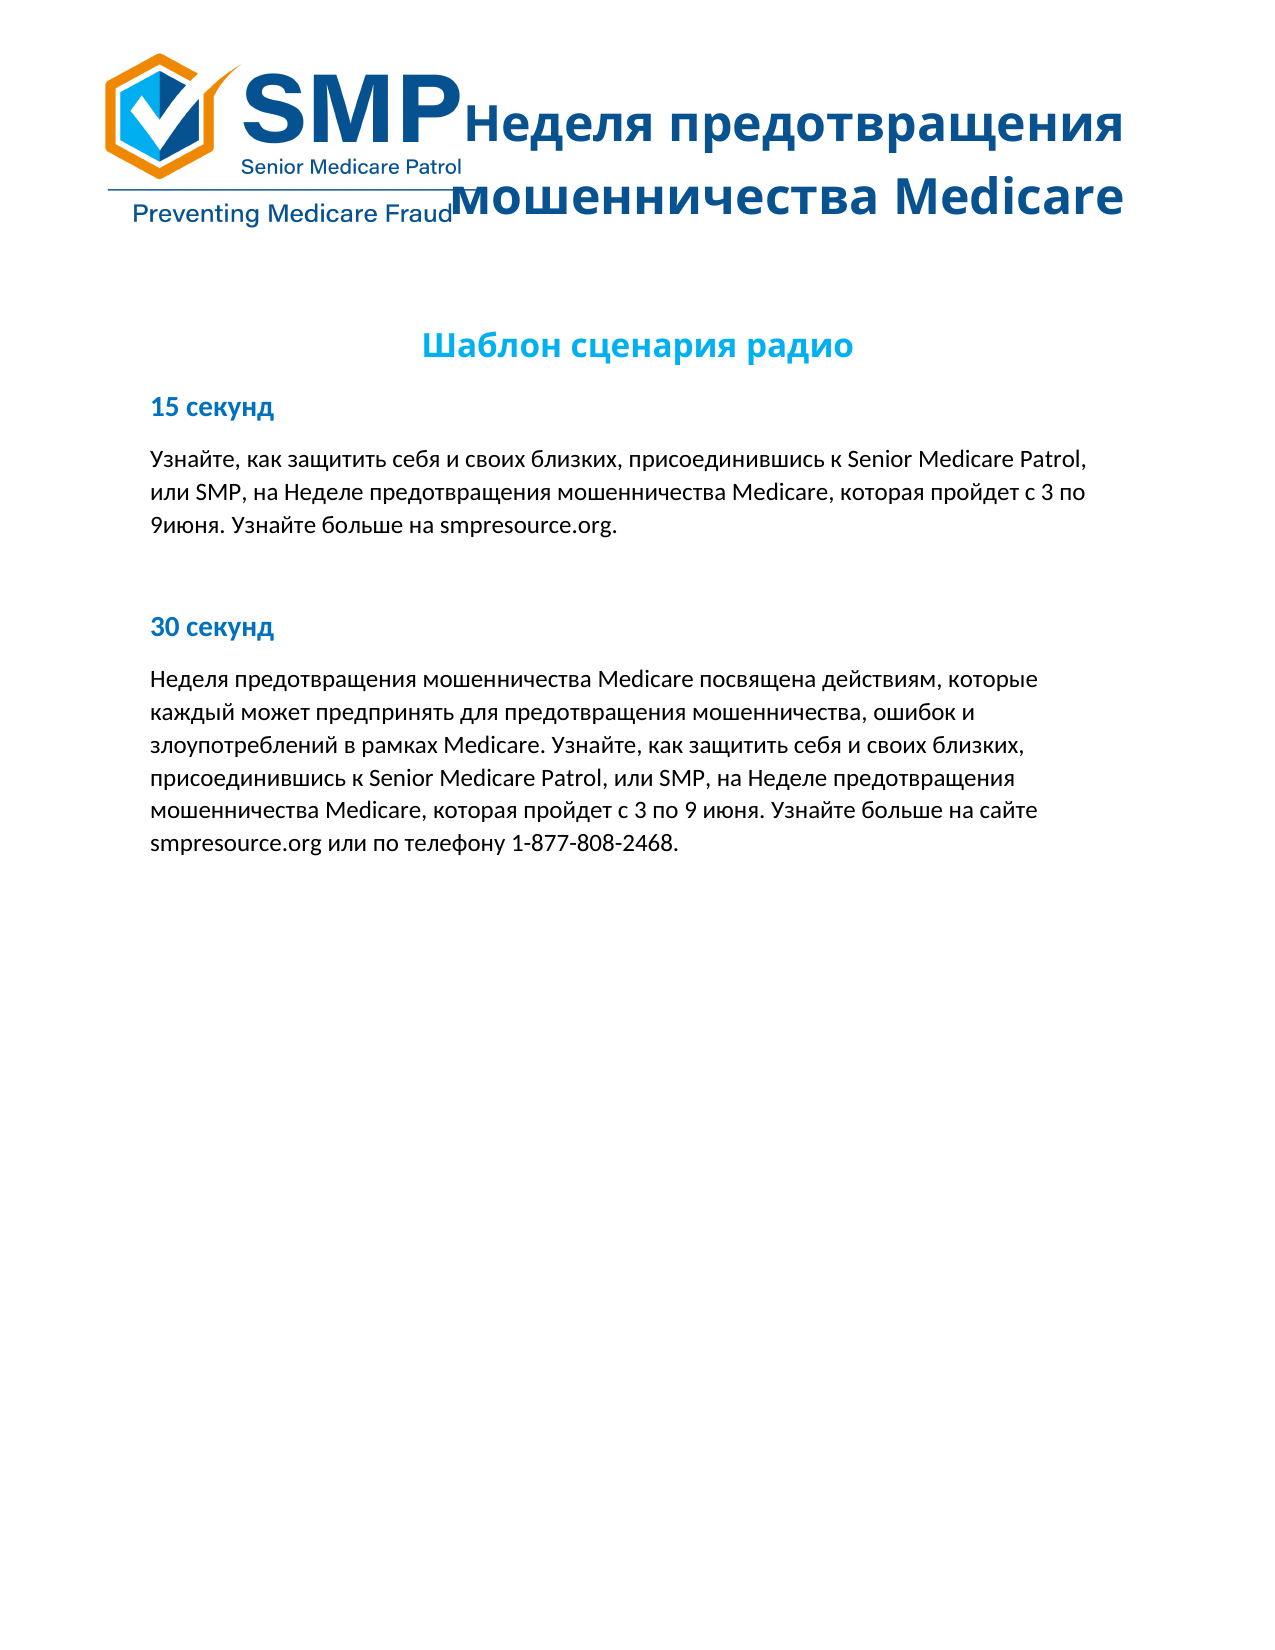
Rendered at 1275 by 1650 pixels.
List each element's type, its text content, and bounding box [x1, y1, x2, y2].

text Шаблон сценария радио [150, 322, 1125, 368]
text 15 секунд [150, 388, 1125, 423]
text 30 секунд [150, 608, 1125, 643]
text Неделя предотвращения мошенничества Medicare посвящена действиям, которые каждый может предпринять для предотвращения мошенничества, ошибок и злоупотреблений в рамках Medicare. Узнайте, как защитить себя и своих близких, присоединившись к Senior Medicare Patrol, или SMP, на Неделе предотвращения мошенничества Medicare, которая пройдет с 3 по 9 июня. Узнайте больше на сайте smpresource.org или по телефону 1-877-808-2468. [150, 663, 1125, 858]
picture [98, 50, 486, 233]
text Узнайте, как защитить себя и своих близких, присоединившись к Senior Medicare Patrol, или SMP, на Неделе предотвращения мошенничества Medicare, которая пройдет с 3 по 9июня. Узнайте больше на smpresource.org. [150, 443, 1125, 539]
